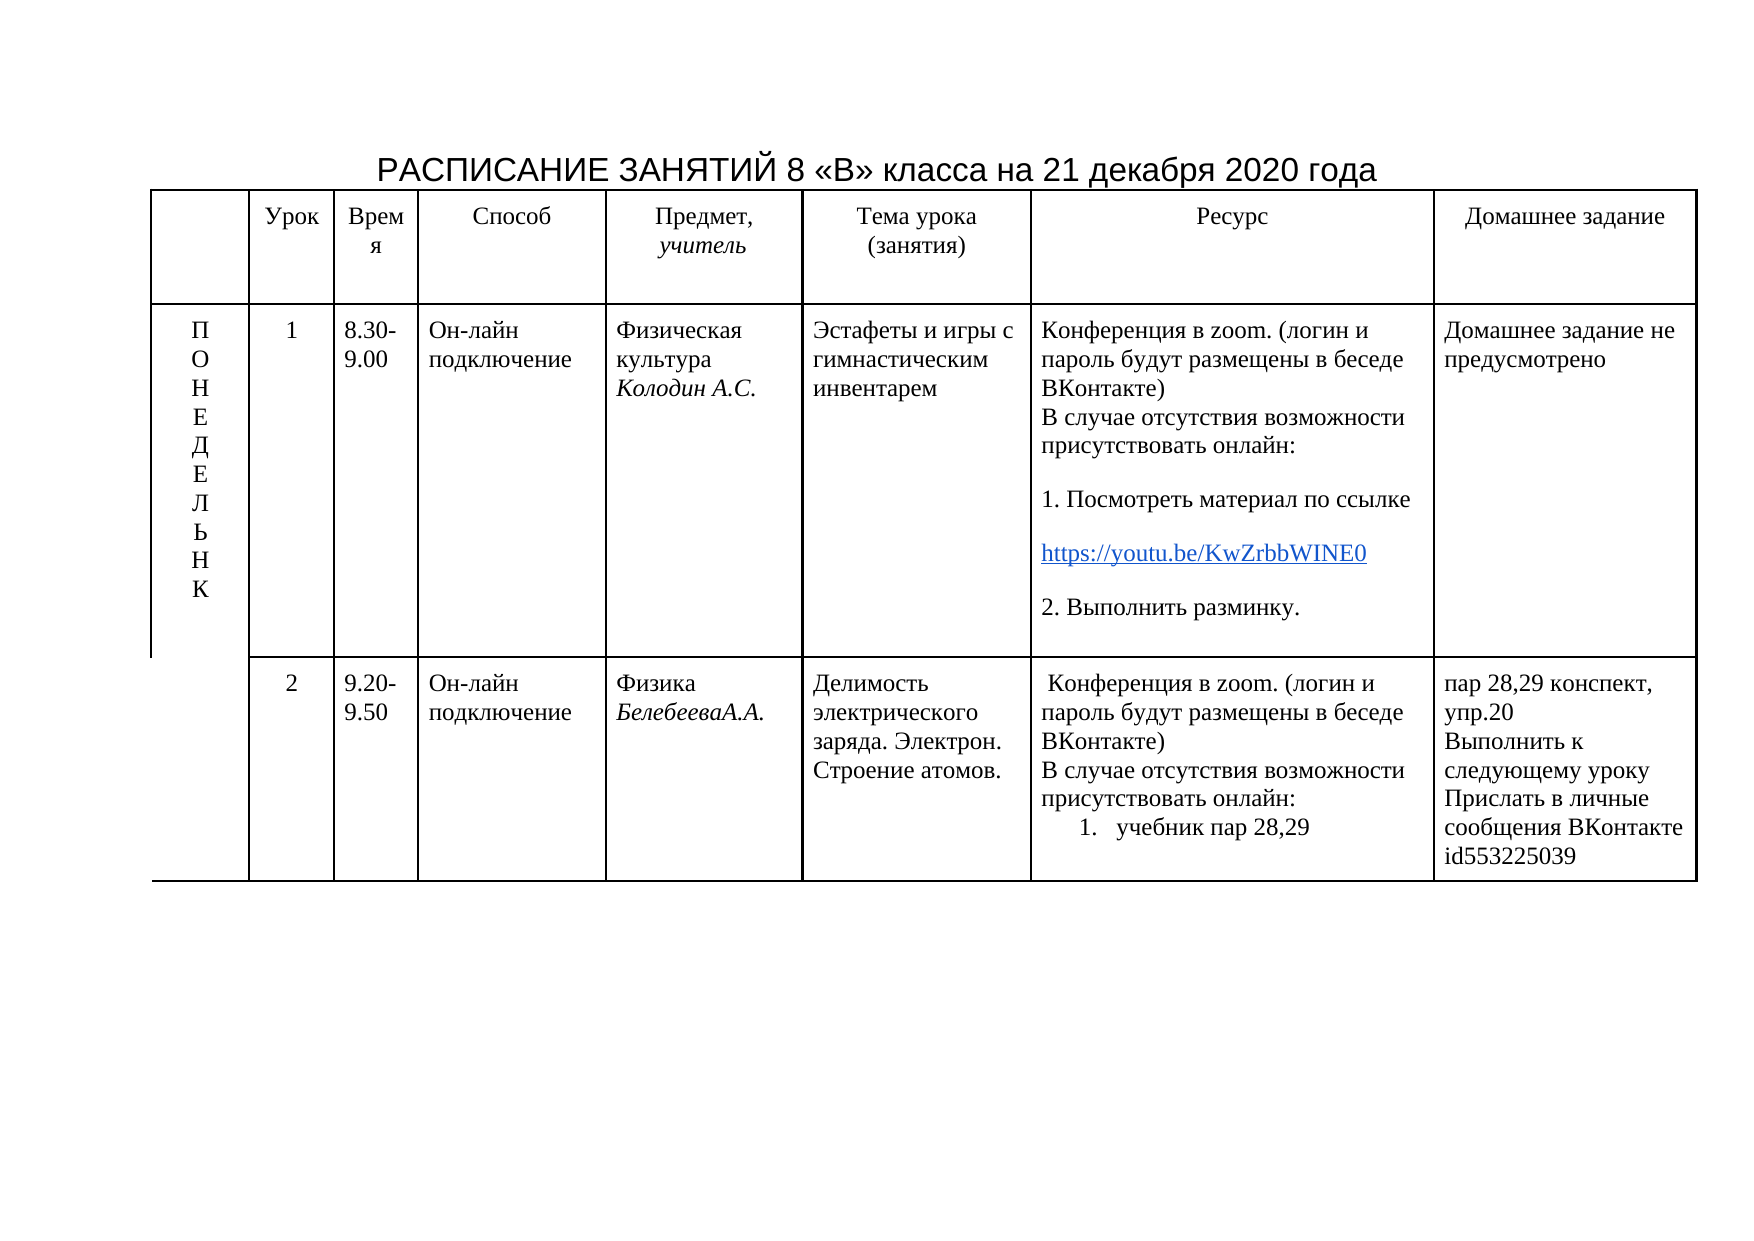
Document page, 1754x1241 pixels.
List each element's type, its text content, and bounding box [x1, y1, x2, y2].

table_header Домашнее задание [1435, 191, 1695, 303]
text РАСПИСАНИЕ ЗАНЯТИЙ 8 «В» класса на 21 декабря 2020 года [150, 150, 1604, 188]
table_cell Он-лайн подключение [419, 658, 605, 880]
table_cell Конференция в zoom. (логин и пароль будут размещены в беседе ВКонтакте) В случае отсутствия возможности присутствовать онлайн: учебник пар 28,29 [1032, 658, 1433, 880]
table_cell Домашнее задание не предусмотрено [1435, 305, 1695, 656]
table_header Ресурс [1032, 191, 1433, 303]
table_cell Конференция в zoom. (логин и пароль будут размещены в беседе ВКонтакте) В случае отсутствия возможности присутствовать онлайн: 1. Посмотреть материал по ссылке https://youtu.be/KwZrbbWINE0 2. Выполнить разминку. [1032, 305, 1433, 656]
table_cell Он-лайн подключение [419, 305, 605, 656]
table_header Урок [250, 191, 333, 303]
table_cell Физическая культура Колодин А.С. [607, 305, 801, 656]
table_cell П О Н Е Д Е Л Ь Н К [151, 305, 248, 880]
table_cell 8.30-9.00 [335, 305, 417, 656]
table_header [152, 191, 248, 303]
table_cell Эстафеты и игры с гимнастическим инвентарем [804, 305, 1030, 656]
table_cell 2 [250, 658, 333, 880]
table_header Способ [419, 191, 605, 303]
table_cell 1 [250, 305, 333, 656]
table_cell пар 28,29 конспект, упр.20 Выполнить к следующему уроку Прислать в личные сообщения ВКонтакте id553225039 [1435, 658, 1695, 880]
table_header Время [335, 191, 417, 303]
table_header Тема урока (занятия) [804, 191, 1030, 303]
table_cell Делимость электрического заряда. Электрон. Строение атомов. [804, 658, 1030, 880]
table_header Предмет, учитель [607, 191, 801, 303]
table_cell Физика БелебееваА.А. [607, 658, 801, 880]
table_cell 9.20-9.50 [335, 658, 417, 880]
